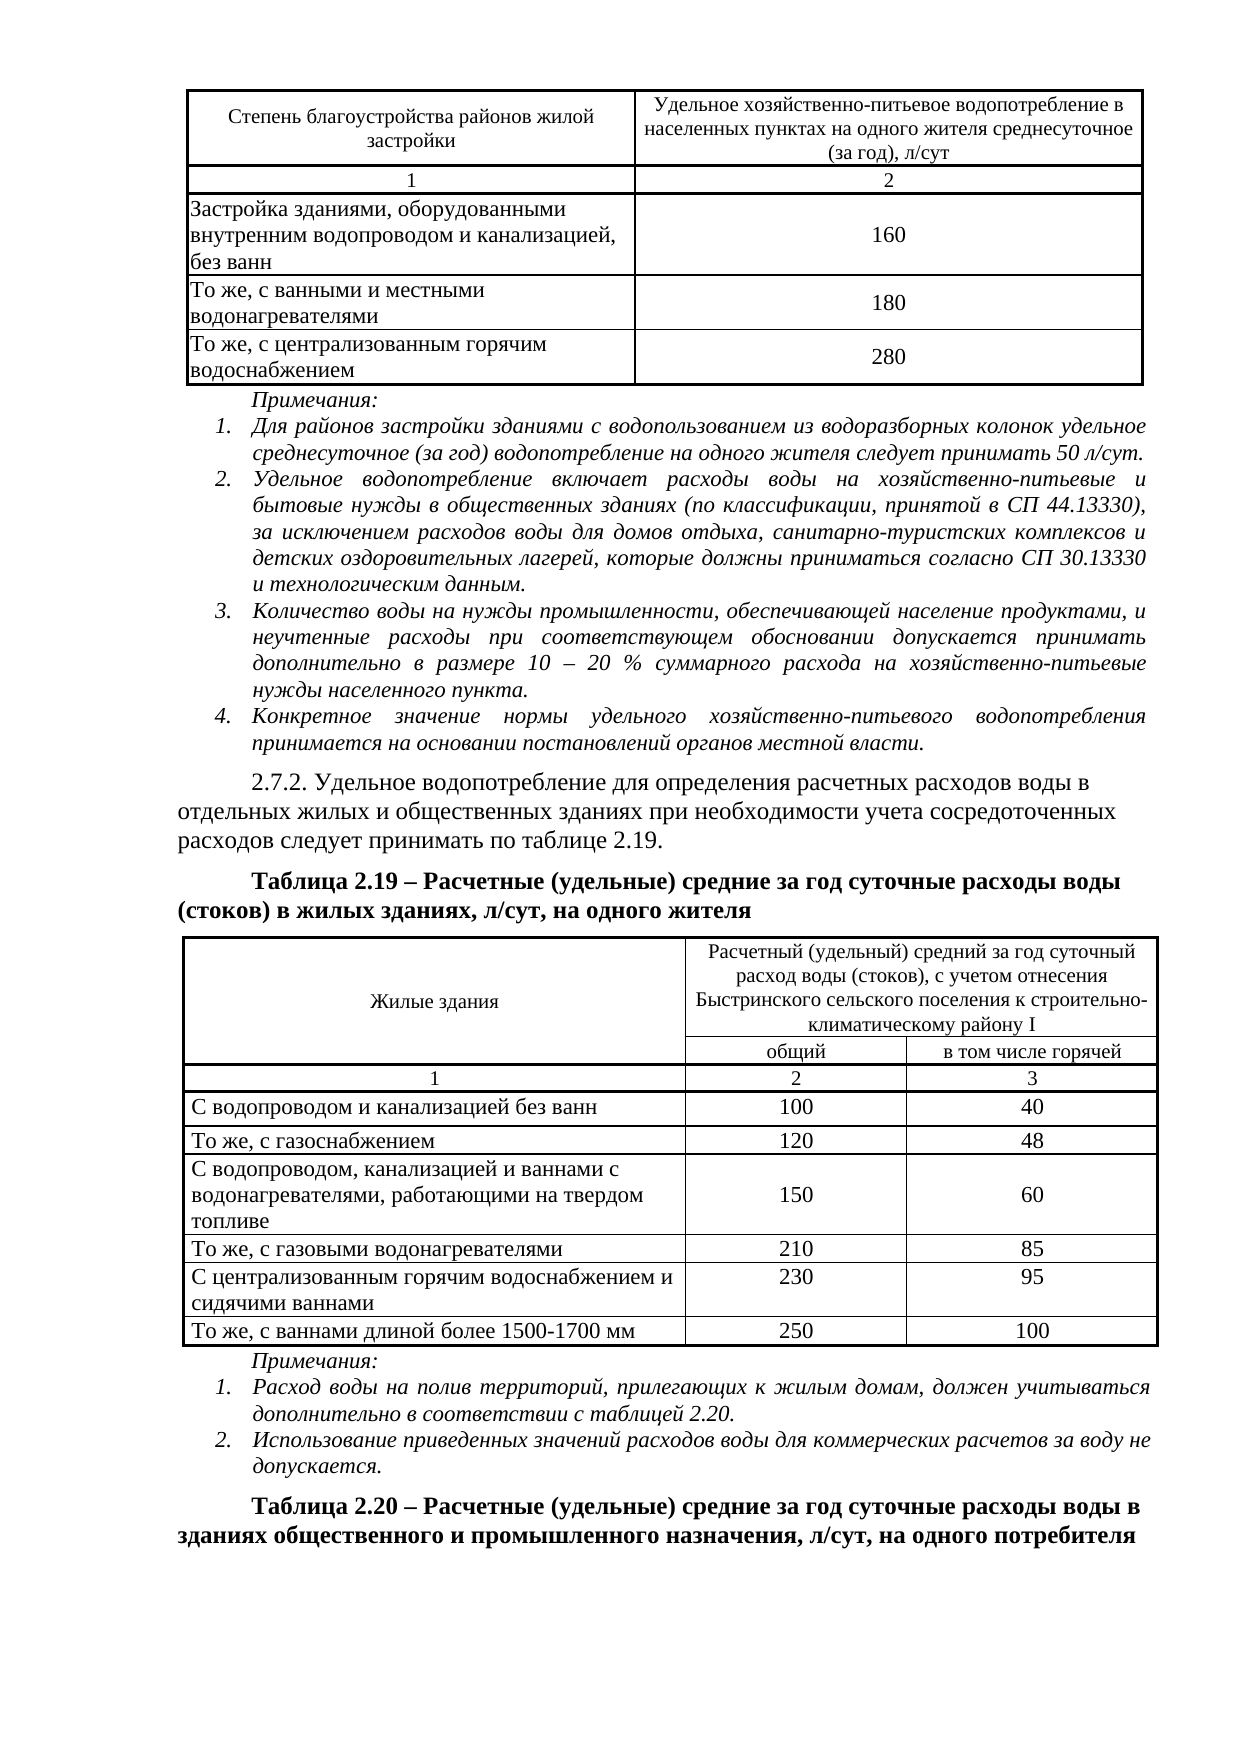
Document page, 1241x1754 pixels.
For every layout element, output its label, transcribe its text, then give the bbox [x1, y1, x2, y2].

list Использование приведенных значений расходов воды для коммерческих расчетов за воду не допускается. [215, 1426, 1152, 1479]
table_cell в том числе горячей [907, 1037, 1156, 1063]
table_cell С водопроводом, канализацией и ваннами с водонагревателями, работающими на твердом топливе [185, 1155, 685, 1234]
table_cell 2 [686, 1066, 906, 1090]
table_cell 3 [907, 1066, 1156, 1090]
table_cell 48 [907, 1127, 1156, 1153]
table_cell 230 [686, 1263, 906, 1316]
table_cell 160 [636, 195, 1141, 274]
list Удельное водопотребление включает расходы воды на хозяйственно-питьевые и бытовые нужды в общественных зданиях (по классификации, принятой в СП 44.13330), за исключением расходов воды для домов отдыха, санитарно-туристских комплексов и детских оздоровительных лагерей, которые должны приниматься согласно СП 30.13330 и технологическим данным. [215, 465, 1147, 597]
table_cell 95 [907, 1263, 1156, 1316]
table_cell 100 [907, 1317, 1156, 1344]
table_header Жилые здания [185, 939, 685, 1063]
table_cell То же, с газоснабжением [185, 1127, 685, 1153]
list Количество воды на нужды промышленности, обеспечивающей население продуктами, и неучтенные расходы при соответствующем обосновании допускается принимать дополнительно в размере 10 – 20 % суммарного расхода на хозяйственно-питьевые нужды населенного пункта. [215, 597, 1147, 702]
table_cell То же, с ваннами длиной более 1500-1700 мм [185, 1317, 685, 1344]
table_cell 40 [907, 1093, 1156, 1125]
table_cell 120 [686, 1127, 906, 1153]
table_cell 180 [636, 276, 1141, 328]
table_cell С водопроводом и канализацией без ванн [185, 1093, 685, 1125]
table_cell общий [686, 1037, 906, 1063]
text Таблица 2.19 – Расчетные (удельные) средние за год суточные расходы воды (стоков) в жилых зданиях, л/сут, на одного жителя [177, 866, 1152, 924]
list Расход воды на полив территорий, прилегающих к жилым домам, должен учитываться дополнительно в соответствии с таблицей 2.20. [215, 1373, 1152, 1426]
table_cell 250 [686, 1317, 906, 1344]
table_header Степень благоустройства районов жилой застройки [189, 92, 634, 164]
table_cell 150 [686, 1155, 906, 1234]
table_cell То же, с газовыми водонагревателями [185, 1235, 685, 1262]
text Примечания: [177, 386, 1147, 412]
list Для районов застройки зданиями с водопользованием из водоразборных колонок удельное среднесуточное (за год) водопотребление на одного жителя следует принимать 50 л/сут. [215, 412, 1147, 465]
text 2.7.2. Удельное водопотребление для определения расчетных расходов воды в отдельных жилых и общественных зданиях при необходимости учета сосредоточенных расходов следует принимать по таблице 2.19. [177, 767, 1152, 854]
text Примечания: [177, 1347, 1152, 1373]
table_cell С централизованным горячим водоснабжением и сидячими ваннами [185, 1263, 685, 1316]
list Конкретное значение нормы удельного хозяйственно-питьевого водопотребления принимается на основании постановлений органов местной власти. [214, 702, 1147, 755]
table_cell 100 [686, 1093, 906, 1125]
table_cell 1 [185, 1066, 685, 1090]
text Таблица 2.20 – Расчетные (удельные) средние за год суточные расходы воды в зданиях общественного и промышленного назначения, л/сут, на одного потребителя [177, 1491, 1152, 1549]
table_cell 60 [907, 1155, 1156, 1234]
table_header Расчетный (удельный) средний за год суточный расход воды (стоков), с учетом отнесения Быстринского сельского поселения к строительно-климатическому району I [686, 939, 1156, 1036]
table_cell 85 [907, 1235, 1156, 1262]
table_cell 280 [636, 330, 1141, 383]
table_cell 210 [686, 1235, 906, 1262]
